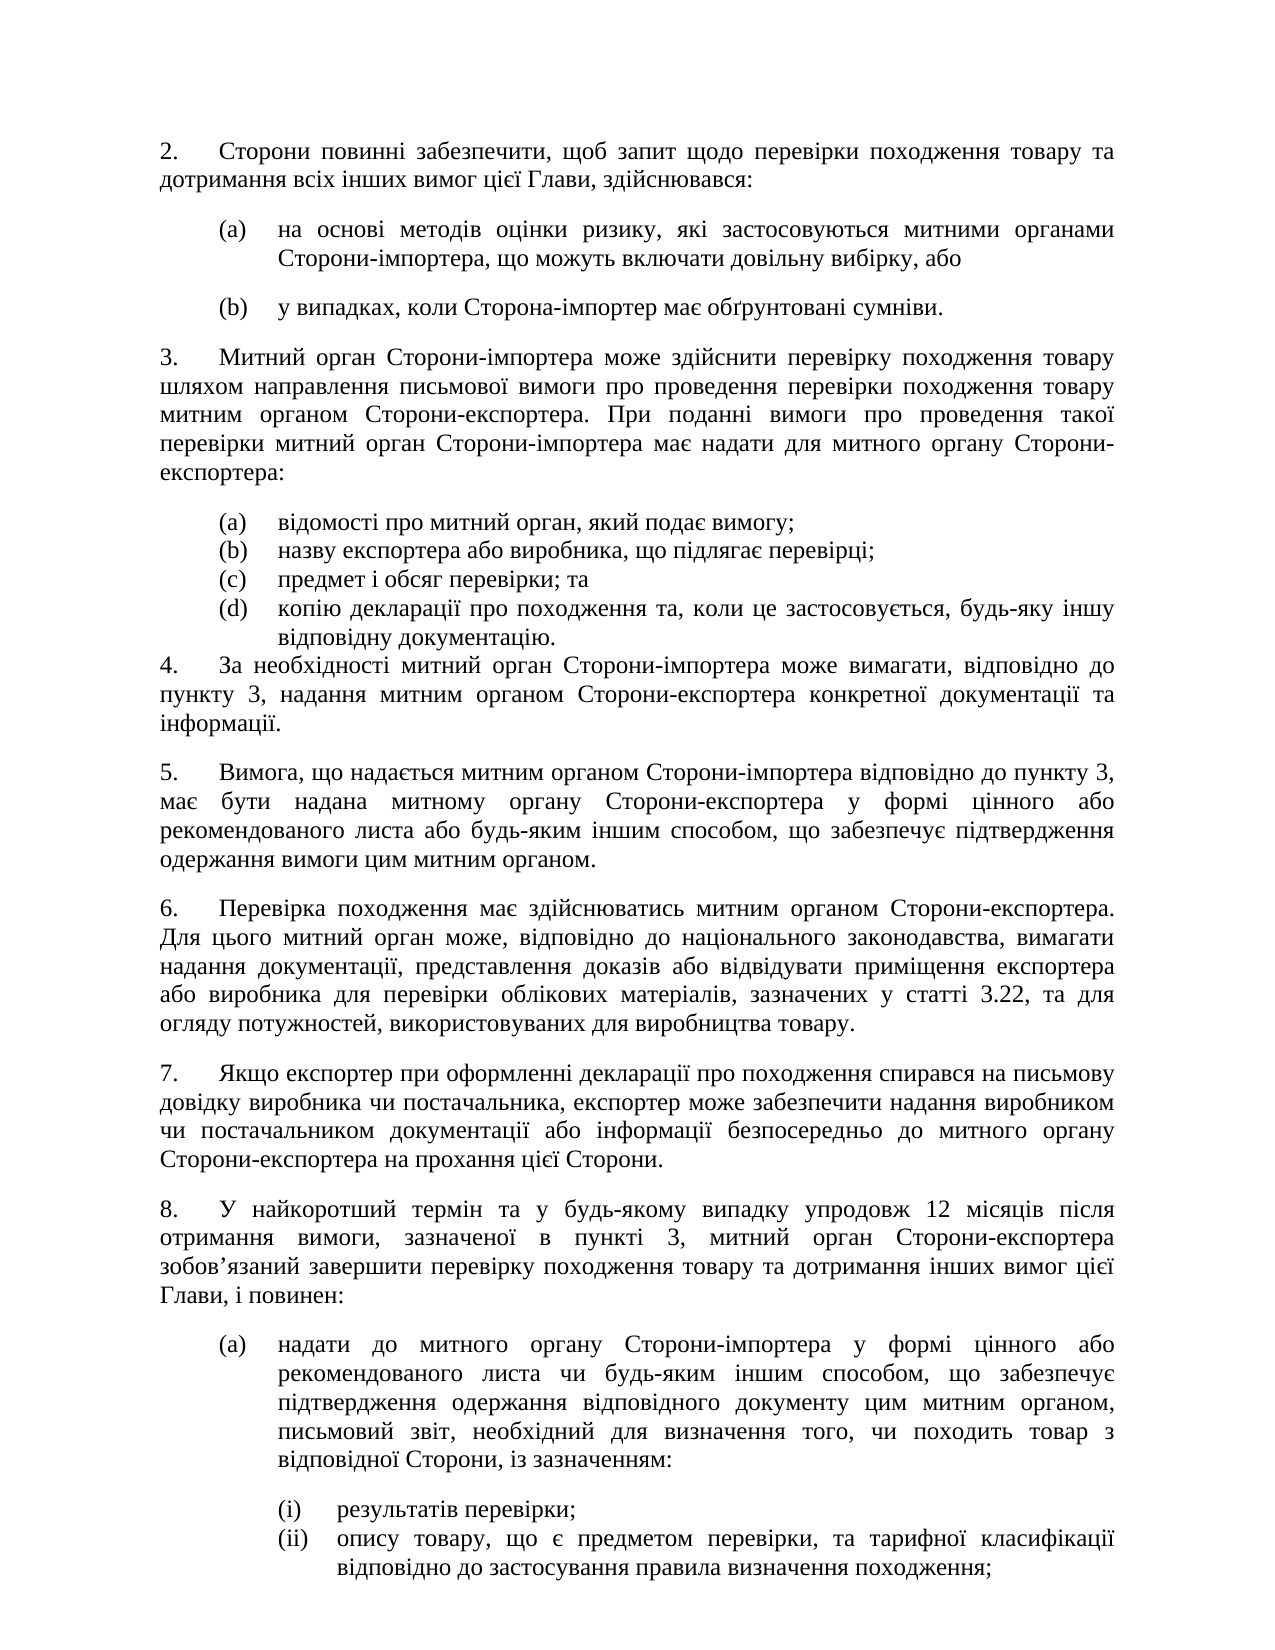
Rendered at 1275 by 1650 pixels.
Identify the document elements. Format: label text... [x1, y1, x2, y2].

list надати до митного органу Сторони-імпортера у формі цінного або рекомендованого листа чи будь-яким іншим способом, що забезпечує підтвердження одержання відповідного документу цим митним органом, письмовий звіт, необхідний для визначення того, чи походить товар з відповідної Сторони, із зазначенням: [218, 1329, 1116, 1473]
list Вимога, що надається митним органом Сторони-імпортера відповідно до пункту 3, має бути надана митному органу Сторони-експортера у формі цінного або рекомендованого листа або будь-яким іншим способом, що забезпечує підтвердження одержання вимоги цим митним органом. [159, 757, 1116, 872]
list Митний орган Сторони-імпортера може здійснити перевірку походження товару шляхом направлення письмової вимоги про проведення перевірки походження товару митним органом Сторони-експортера. При поданні вимоги про проведення такої перевірки митний орган Сторони-імпортера має надати для митного органу Сторони-експортера: [159, 342, 1116, 486]
text (i) результатів перевірки; [278, 1494, 1116, 1523]
list Сторони повинні забезпечити, щоб запит щодо перевірки походження товару та дотримання всіх інших вимог цієї Глави, здійснювався: [159, 136, 1116, 193]
list У найкоротший термін та у будь-якому випадку упродовж 12 місяців після отримання вимоги, зазначеної в пункті 3, митний орган Сторони-експортера зобов’язаний завершити перевірку походження товару та дотримання інших вимог цієї Глави, і повинен: [159, 1194, 1116, 1309]
list За необхідності митний орган Сторони-імпортера може вимагати, відповідно до пункту 3, надання митним органом Сторони-експортера конкретної документації та інформації. [159, 650, 1116, 737]
list у випадках, коли Сторона-імпортер має обґрунтовані сумніви. [218, 292, 1116, 321]
list на основі методів оцінки ризику, які застосовуються митними органами Сторони-імпортера, що можуть включати довільну вибірку, або [218, 214, 1116, 272]
text (ii) опису товару, що є предметом перевірки, та тарифної класифікації відповідно до застосування правила визначення походження; [278, 1523, 1116, 1580]
text (b) назву експортера або виробника, що підлягає перевірці; [218, 535, 1116, 564]
text (a) відомості про митний орган, який подає вимогу; [218, 507, 1116, 535]
list Якщо експортер при оформленні декларації про походження спирався на письмову довідку виробника чи постачальника, експортер може забезпечити надання виробником чи постачальником документації або інформації безпосередньо до митного органу Сторони-експортера на прохання цієї Сторони. [159, 1058, 1116, 1173]
text (c) предмет і обсяг перевірки; та [218, 564, 1116, 593]
text (d) копію декларації про походження та, коли це застосовується, будь-яку іншу відповідну документацію. [218, 593, 1116, 650]
list Перевірка походження має здійснюватись митним органом Сторони-експортера. Для цього митний орган може, відповідно до національного законодавства, вимагати надання документації, представлення доказів або відвідувати приміщення експортера або виробника для перевірки облікових матеріалів, зазначених у статті 3.22, та для огляду потужностей, використовуваних для виробництва товару. [159, 893, 1116, 1037]
